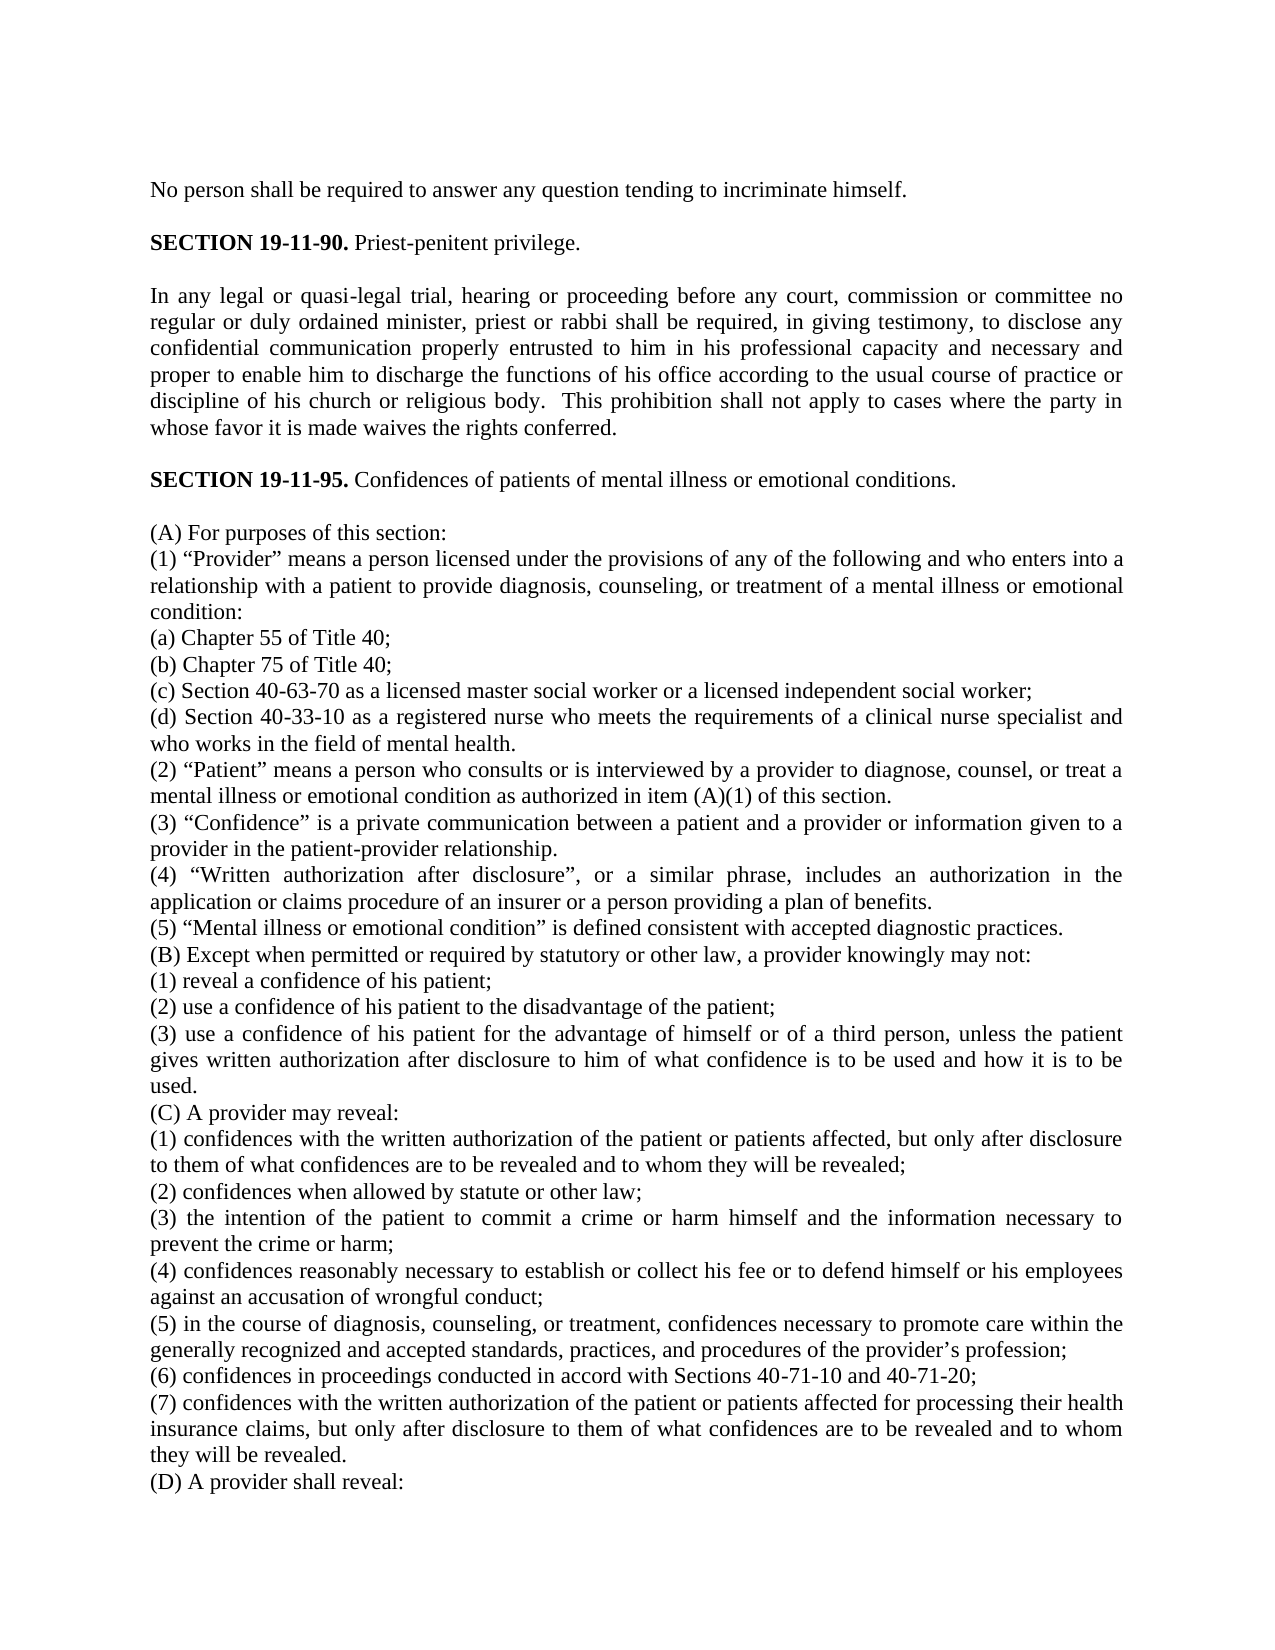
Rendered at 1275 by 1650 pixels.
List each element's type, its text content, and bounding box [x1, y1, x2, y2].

text (5) “Mental illness or emotional condition” is defined consistent with accepted diagnostic practices. [150, 914, 1125, 941]
text In any legal or quasi-legal trial, hearing or proceeding before any court, commission or committee no regular or duly ordained minister, priest or rabbi shall be required, in giving testimony, to disclose any confidential communication properly entrusted to him in his professional capacity and necessary and proper to enable him to discharge the functions of his office according to the usual course of practice or discipline of his church or religious body. This prohibition shall not apply to cases where the party in whose favor it is made waives the rights conferred. [150, 282, 1125, 440]
text (1) reveal a confidence of his patient; [150, 967, 1125, 993]
text (3) the intention of the patient to commit a crime or harm himself and the information necessary to prevent the crime or harm; [150, 1204, 1125, 1257]
text (2) confidences when allowed by statute or other law; [150, 1178, 1125, 1204]
text (D) A provider shall reveal: [150, 1468, 1125, 1494]
text (5) in the course of diagnosis, counseling, or treatment, confidences necessary to promote care within the generally recognized and accepted standards, practices, and procedures of the provider’s profession; [150, 1309, 1125, 1362]
text SECTION 19-11-95. Confidences of patients of mental illness or emotional conditions. [150, 466, 1125, 493]
text (6) confidences in proceedings conducted in accord with Sections 40-71-10 and 40-71-20; [150, 1362, 1125, 1389]
text (b) Chapter 75 of Title 40; [150, 651, 1125, 677]
text (C) A provider may reveal: [150, 1099, 1125, 1125]
text SECTION 19-11-90. Priest-penitent privilege. [150, 229, 1125, 255]
text (4) “Written authorization after disclosure”, or a similar phrase, includes an authorization in the application or claims procedure of an insurer or a person providing a plan of benefits. [150, 862, 1125, 914]
text (a) Chapter 55 of Title 40; [150, 624, 1125, 651]
text (c) Section 40-63-70 as a licensed master social worker or a licensed independent social worker; [150, 677, 1125, 703]
text (4) confidences reasonably necessary to establish or collect his fee or to defend himself or his employees against an accusation of wrongful conduct; [150, 1257, 1125, 1309]
text (3) use a confidence of his patient for the advantage of himself or of a third person, unless the patient gives written authorization after disclosure to him of what confidence is to be used and how it is to be used. [150, 1020, 1125, 1099]
text (7) confidences with the written authorization of the patient or patients affected for processing their health insurance claims, but only after disclosure to them of what confidences are to be revealed and to whom they will be revealed. [150, 1389, 1125, 1468]
text No person shall be required to answer any question tending to incriminate himself. [150, 176, 1125, 203]
text (3) “Confidence” is a private communication between a patient and a provider or information given to a provider in the patient-provider relationship. [150, 809, 1125, 862]
text (1) “Provider” means a person licensed under the provisions of any of the following and who enters into a relationship with a patient to provide diagnosis, counseling, or treatment of a mental illness or emotional condition: [150, 545, 1125, 624]
text (d) Section 40-33-10 as a registered nurse who meets the requirements of a clinical nurse specialist and who works in the field of mental health. [150, 703, 1125, 756]
text (2) use a confidence of his patient to the disadvantage of the patient; [150, 993, 1125, 1020]
text (A) For purposes of this section: [150, 519, 1125, 545]
text (2) “Patient” means a person who consults or is interviewed by a provider to diagnose, counsel, or treat a mental illness or emotional condition as authorized in item (A)(1) of this section. [150, 756, 1125, 809]
text (1) confidences with the written authorization of the patient or patients affected, but only after disclosure to them of what confidences are to be revealed and to whom they will be revealed; [150, 1125, 1125, 1178]
text (B) Except when permitted or required by statutory or other law, a provider knowingly may not: [150, 941, 1125, 967]
